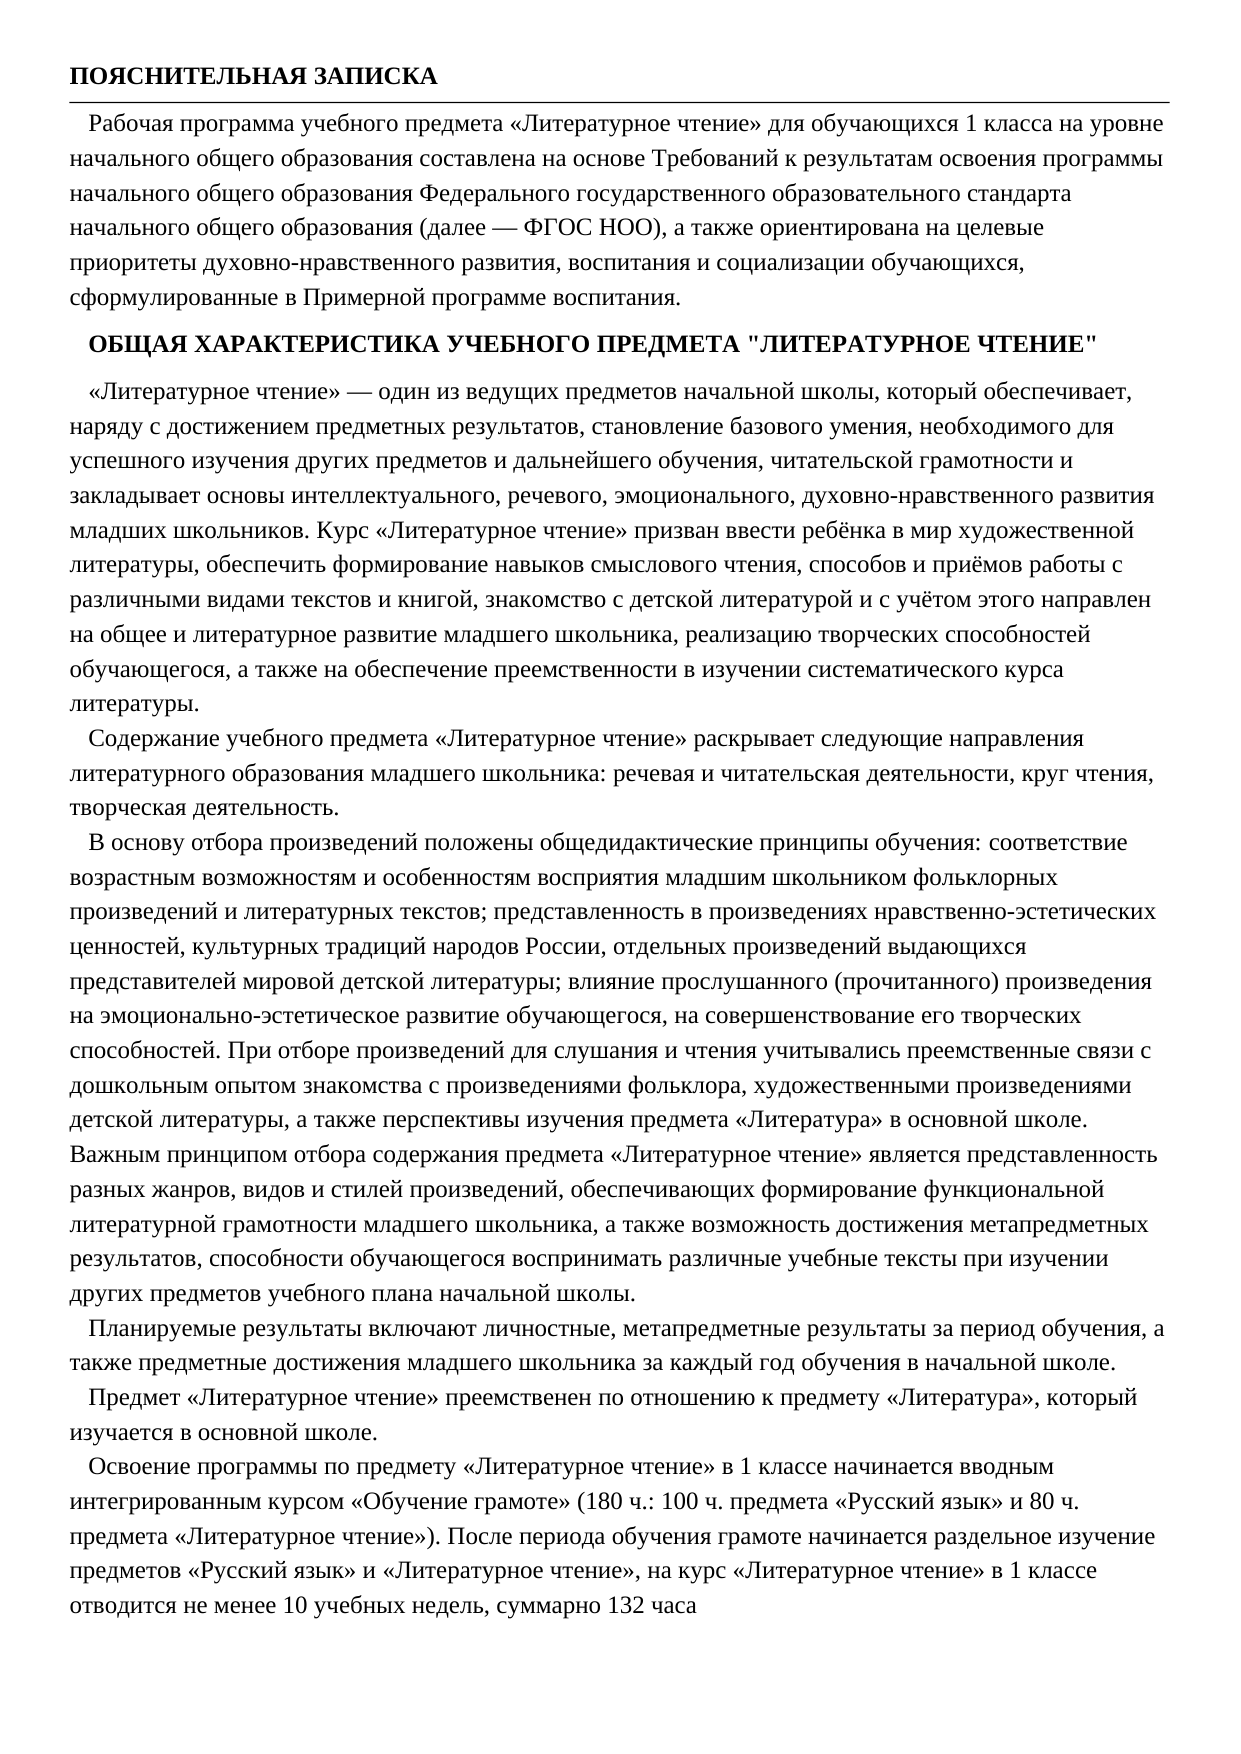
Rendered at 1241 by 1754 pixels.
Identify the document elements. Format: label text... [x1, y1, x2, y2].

subtitle ОБЩАЯ ХАРАКТЕРИСТИКА УЧЕБНОГО ПРЕДМЕТА "ЛИТЕРАТУРНОЕ ЧТЕНИЕ" [88, 329, 1182, 357]
text Освоение программы по предмету «Литературное чтение» в 1 классе начинается вводным интегрированным курсом «Обучение грамоте» (180 ч.: 100 ч. предмета «Русский язык» и 80 ч. предмета «Литературное чтение»). После периода обучения грамоте начинается раздельное изучение предметов «Русский язык» и «Литературное чтение», на курс «Литературное чтение» в 1 классе отводится не менее 10 учебных недель, суммарно 132 часа [69, 1451, 1158, 1619]
text В основу отбора произведений положены общедидактические принципы обучения: соответствие возрастным возможностям и особенностям восприятия младшим школьником фольклорных произведений и литературных текстов; представленность в произведениях нравственно-эстетических ценностей, культурных традиций народов России, отдельных произведений выдающихся представителей мировой детской литературы; влияние прослушанного (прочитанного) произведения на эмоционально-эстетическое развитие обучающегося, на совершенствование его творческих способностей. При отборе произведений для слушания и чтения учитывались преемственные связи с дошкольным опытом знакомства с произведениями фольклора, художественными произведениями детской литературы, а также перспективы изучения предмета «Литература» в основной школе. [69, 827, 1159, 1133]
text Рабочая программа учебного предмета «Литературное чтение» для обучающихся 1 класса на уровне начального общего образования составлена на основе Требований к результатам освоения программы начального общего образования Федерального государственного образовательного стандарта начального общего образования (далее — ФГОС НОО), а также ориентирована на целевые приоритеты духовно-нравственного развития, воспитания и социализации обучающихся, сформулированные в Примерной программе воспитания. [69, 108, 1167, 311]
text Планируемые результаты включают личностные, метапредметные результаты за период обучения, а также предметные достижения младшего школьника за каждый год обучения в начальной школе. [69, 1313, 1168, 1376]
subtitle ПОЯСНИТЕЛЬНАЯ ЗАПИСКА [69, 61, 1182, 90]
text Содержание учебного предмета «Литературное чтение» раскрывает следующие направления литературного образования младшего школьника: речевая и читательская деятельности, круг чтения, творческая деятельность. [69, 723, 1182, 821]
text «Литературное чтение» — один из ведущих предметов начальной школы, который обеспечивает, наряду с достижением предметных результатов, становление базового умения, необходимого для успешного изучения других предметов и дальнейшего обучения, читательской грамотности и закладывает основы интеллектуального, речевого, эмоционального, духовно-нравственного развития младших школьников. Курс «Литературное чтение» призван ввести ребёнка в мир художественной литературы, обеспечить формирование навыков смыслового чтения, способов и приёмов работы с различными видами текстов и книгой, знакомство с детской литературой и с учётом этого направлен на общее и литературное развитие младшего школьника, реализацию творческих способностей обучающегося, а также на обеспечение преемственности в изучении систематического курса литературы. [69, 376, 1158, 717]
text Важным принципом отбора содержания предмета «Литературное чтение» является представленность разных жанров, видов и стилей произведений, обеспечивающих формирование функциональной литературной грамотности младшего школьника, а также возможность достижения метапредметных результатов, способности обучающегося воспринимать различные учебные тексты при изучении других предметов учебного плана начальной школы. [69, 1139, 1167, 1307]
text Предмет «Литературное чтение» преемственен по отношению к предмету «Литература», который изучается в основной школе. [69, 1382, 1140, 1446]
